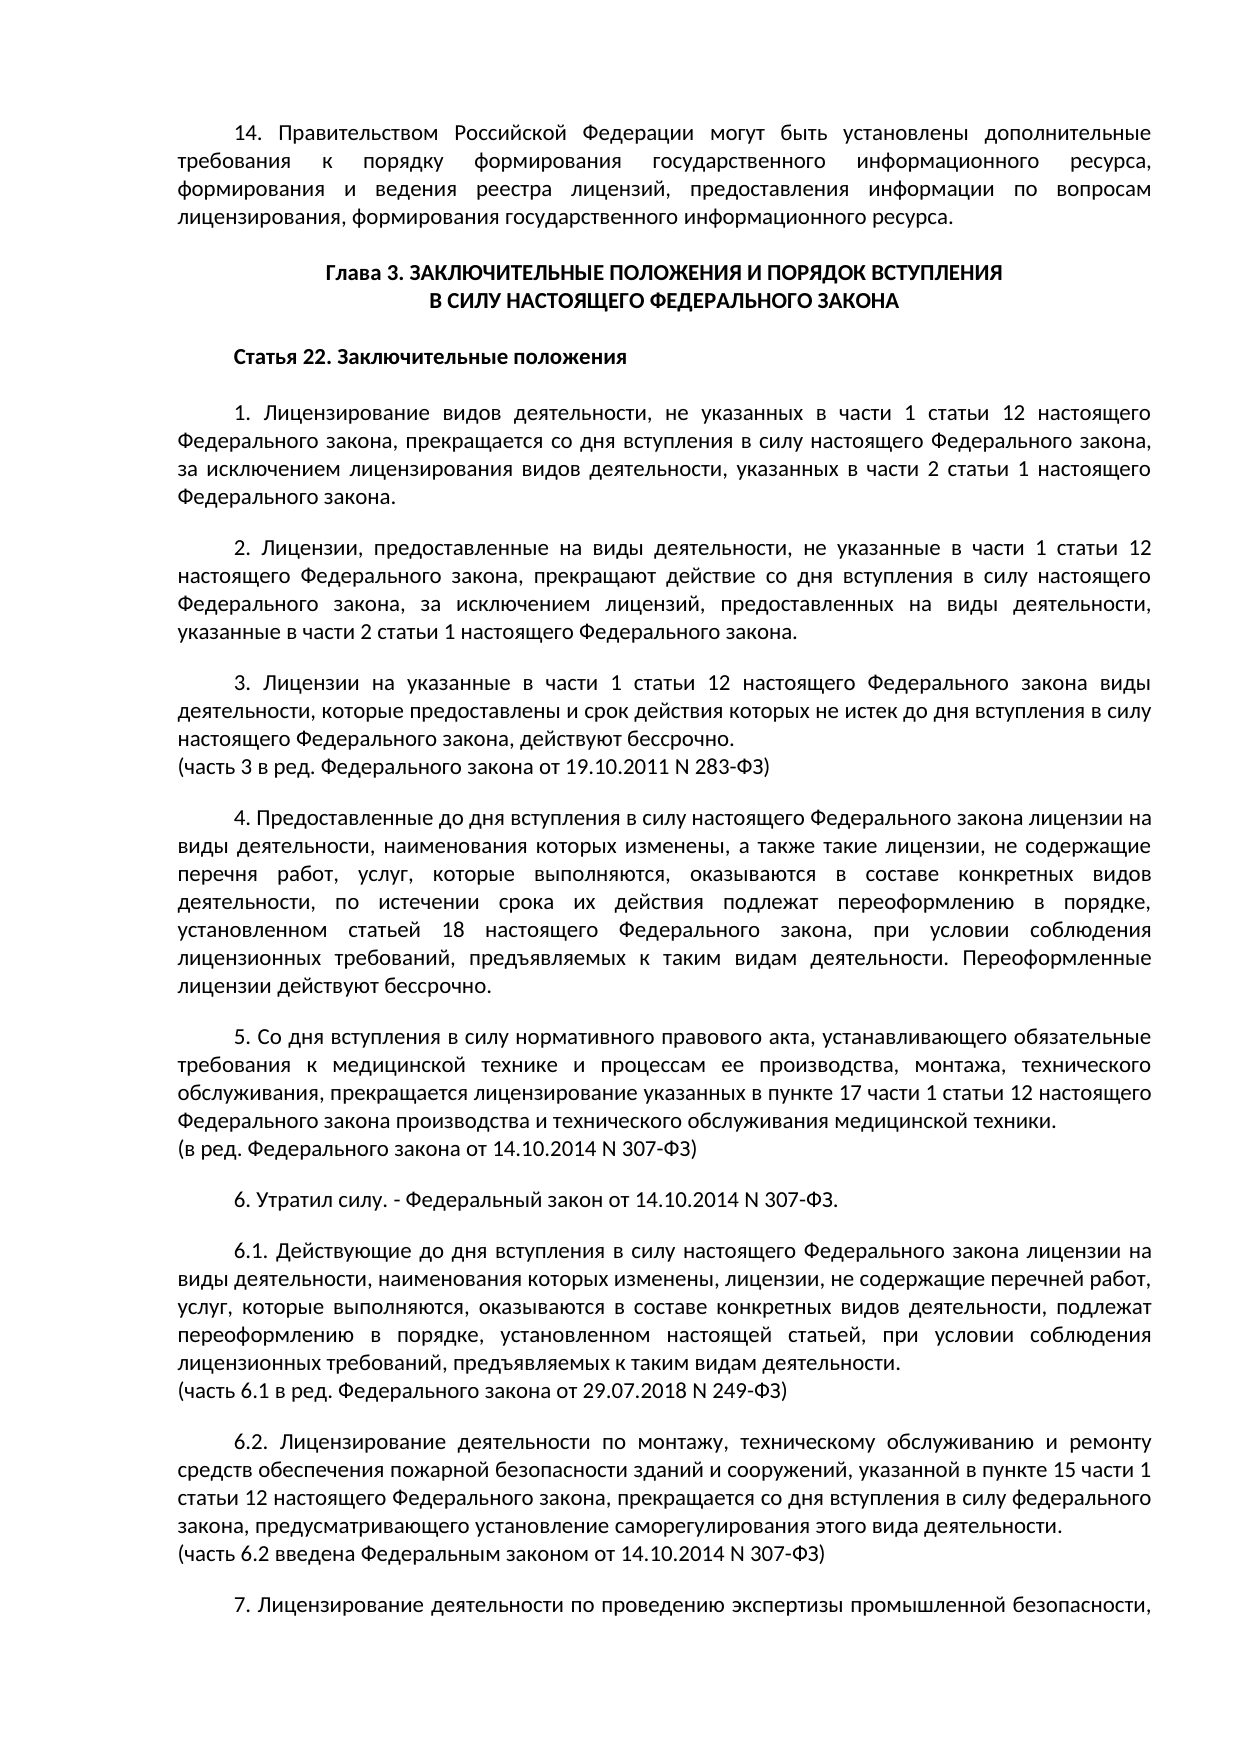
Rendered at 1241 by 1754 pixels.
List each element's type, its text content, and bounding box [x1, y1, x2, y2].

text (в ред. Федерального закона от 14.10.2014 N 307-ФЗ) [177, 1134, 1152, 1162]
title Глава 3. ЗАКЛЮЧИТЕЛЬНЫЕ ПОЛОЖЕНИЯ И ПОРЯДОК ВСТУПЛЕНИЯ [177, 258, 1152, 286]
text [177, 1590, 1152, 1618]
text (часть 3 в ред. Федерального закона от 19.10.2011 N 283-ФЗ) [177, 752, 1152, 780]
title Статья 22. Заключительные положения [177, 342, 1152, 370]
text 3. Лицензии на указанные в части 1 статьи 12 настоящего Федерального закона виды деятельности, которые предоставлены и срок действия которых не истек до дня вступления в силу настоящего Федерального закона, действуют бессрочно. [177, 668, 1152, 752]
text (часть 6.2 введена Федеральным законом от 14.10.2014 N 307-ФЗ) [177, 1539, 1152, 1567]
text 6. Утратил силу. - Федеральный закон от 14.10.2014 N 307-ФЗ. [177, 1185, 1152, 1213]
text 14. Правительством Российской Федерации могут быть установлены дополнительные требования к порядку формирования государственного информационного ресурса, формирования и ведения реестра лицензий, предоставления информации по вопросам лицензирования, формирования государственного информационного ресурса. [177, 118, 1152, 230]
text 6.2. Лицензирование деятельности по монтажу, техническому обслуживанию и ремонту средств обеспечения пожарной безопасности зданий и сооружений, указанной в пункте 15 части 1 статьи 12 настоящего Федерального закона, прекращается со дня вступления в силу федерального закона, предусматривающего установление саморегулирования этого вида деятельности. [177, 1427, 1152, 1539]
title В СИЛУ НАСТОЯЩЕГО ФЕДЕРАЛЬНОГО ЗАКОНА [177, 286, 1152, 314]
text 5. Со дня вступления в силу нормативного правового акта, устанавливающего обязательные требования к медицинской технике и процессам ее производства, монтажа, технического обслуживания, прекращается лицензирование указанных в пункте 17 части 1 статьи 12 настоящего Федерального закона производства и технического обслуживания медицинской техники. [177, 1022, 1152, 1134]
text 2. Лицензии, предоставленные на виды деятельности, не указанные в части 1 статьи 12 настоящего Федерального закона, прекращают действие со дня вступления в силу настоящего Федерального закона, за исключением лицензий, предоставленных на виды деятельности, указанные в части 2 статьи 1 настоящего Федерального закона. [177, 533, 1152, 645]
text (часть 6.1 в ред. Федерального закона от 29.07.2018 N 249-ФЗ) [177, 1376, 1152, 1404]
text 6.1. Действующие до дня вступления в силу настоящего Федерального закона лицензии на виды деятельности, наименования которых изменены, лицензии, не содержащие перечней работ, услуг, которые выполняются, оказываются в составе конкретных видов деятельности, подлежат переоформлению в порядке, установленном настоящей статьей, при условии соблюдения лицензионных требований, предъявляемых к таким видам деятельности. [177, 1236, 1152, 1376]
text 1. Лицензирование видов деятельности, не указанных в части 1 статьи 12 настоящего Федерального закона, прекращается со дня вступления в силу настоящего Федерального закона, за исключением лицензирования видов деятельности, указанных в части 2 статьи 1 настоящего Федерального закона. [177, 398, 1152, 510]
text 4. Предоставленные до дня вступления в силу настоящего Федерального закона лицензии на виды деятельности, наименования которых изменены, а также такие лицензии, не содержащие перечня работ, услуг, которые выполняются, оказываются в составе конкретных видов деятельности, по истечении срока их действия подлежат переоформлению в порядке, установленном статьей 18 настоящего Федерального закона, при условии соблюдения лицензионных требований, предъявляемых к таким видам деятельности. Переоформленные лицензии действуют бессрочно. [177, 803, 1152, 999]
